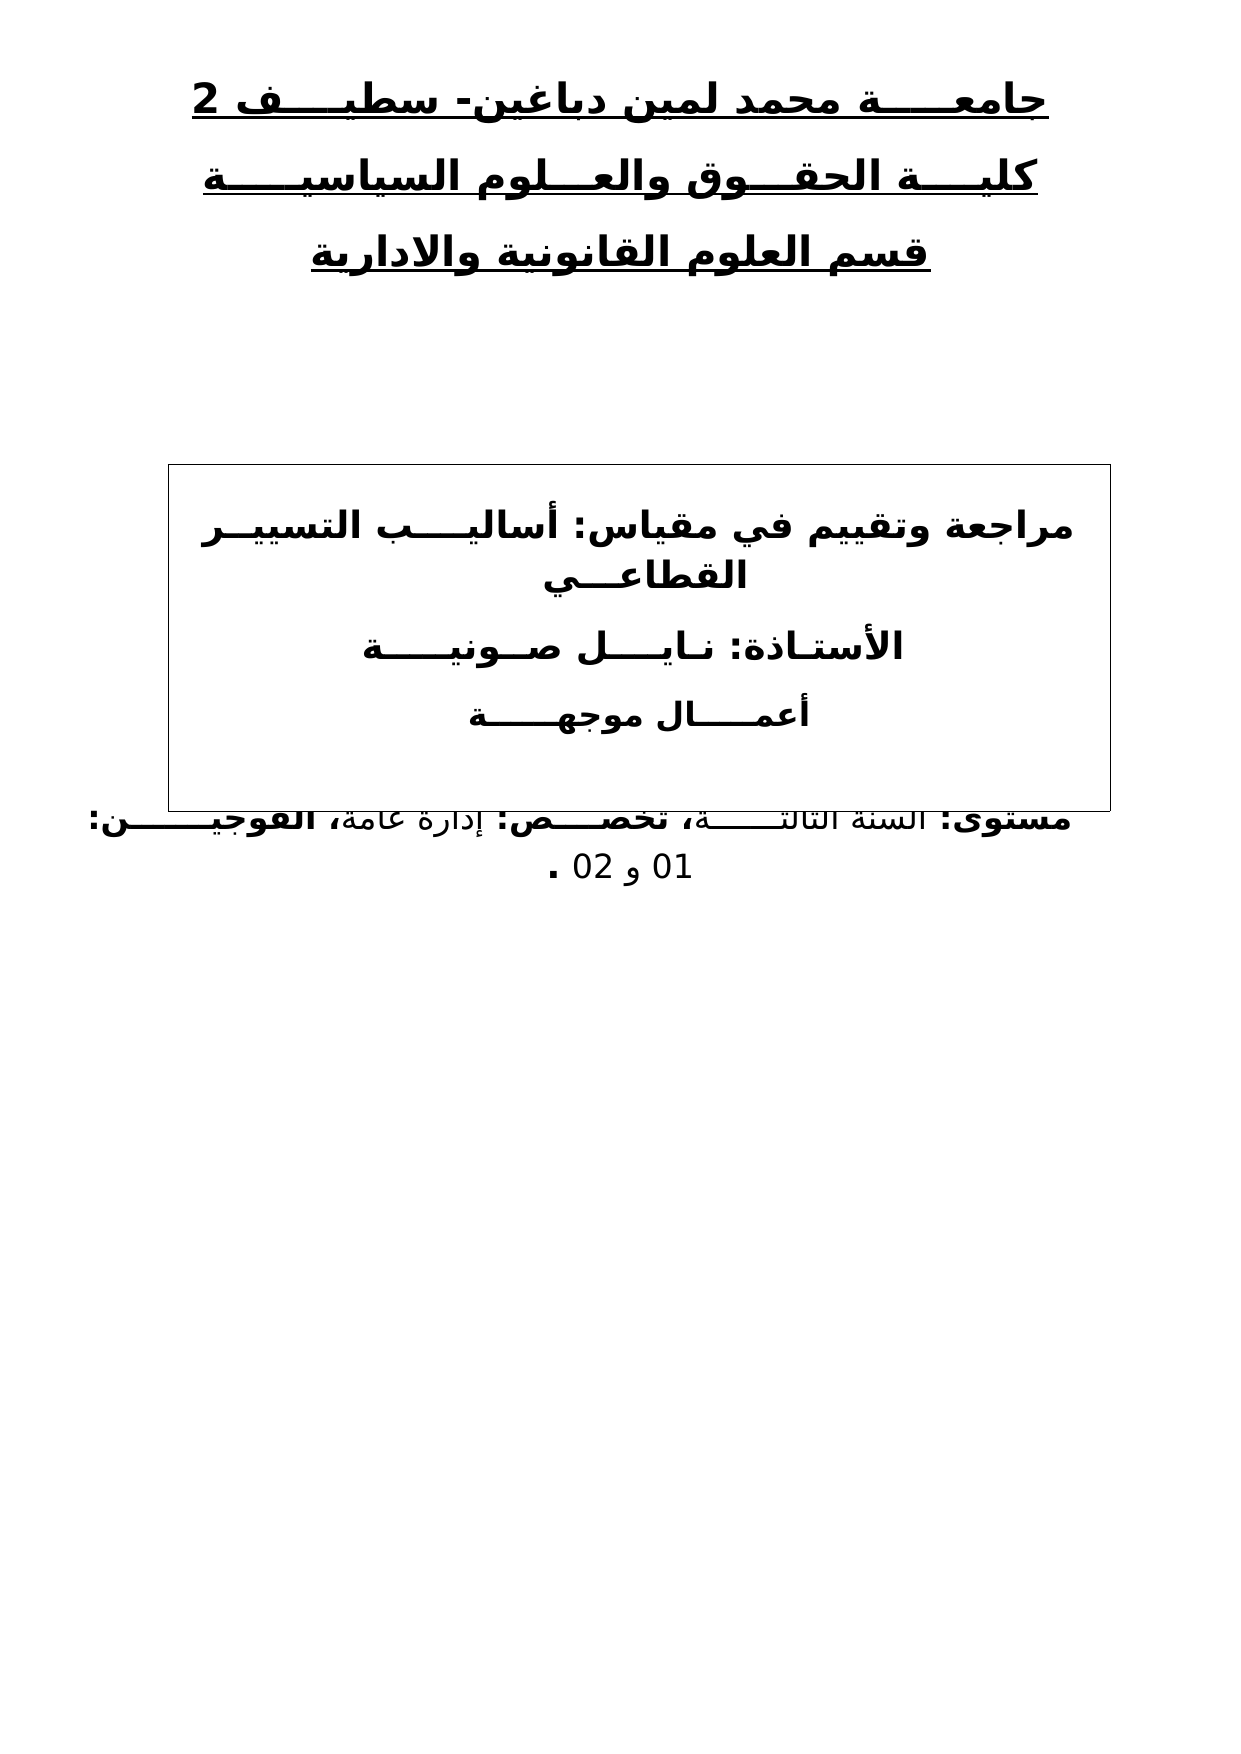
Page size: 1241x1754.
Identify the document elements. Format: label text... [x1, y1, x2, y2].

text قسم العلوم القانونية والادارية [75, 228, 1165, 277]
text جامعـــــة محمد لمين دباغين- سطيــــف 2 [75, 75, 1165, 123]
text كليــــة الحقـــوق والعـــلوم السياسيـــــة [75, 152, 1165, 200]
text مستوى: السنة الثالثـــــــة، تخصــــص: إدارة عامة، الفوجيـــــــن: 01 و 02 . [75, 799, 1165, 888]
